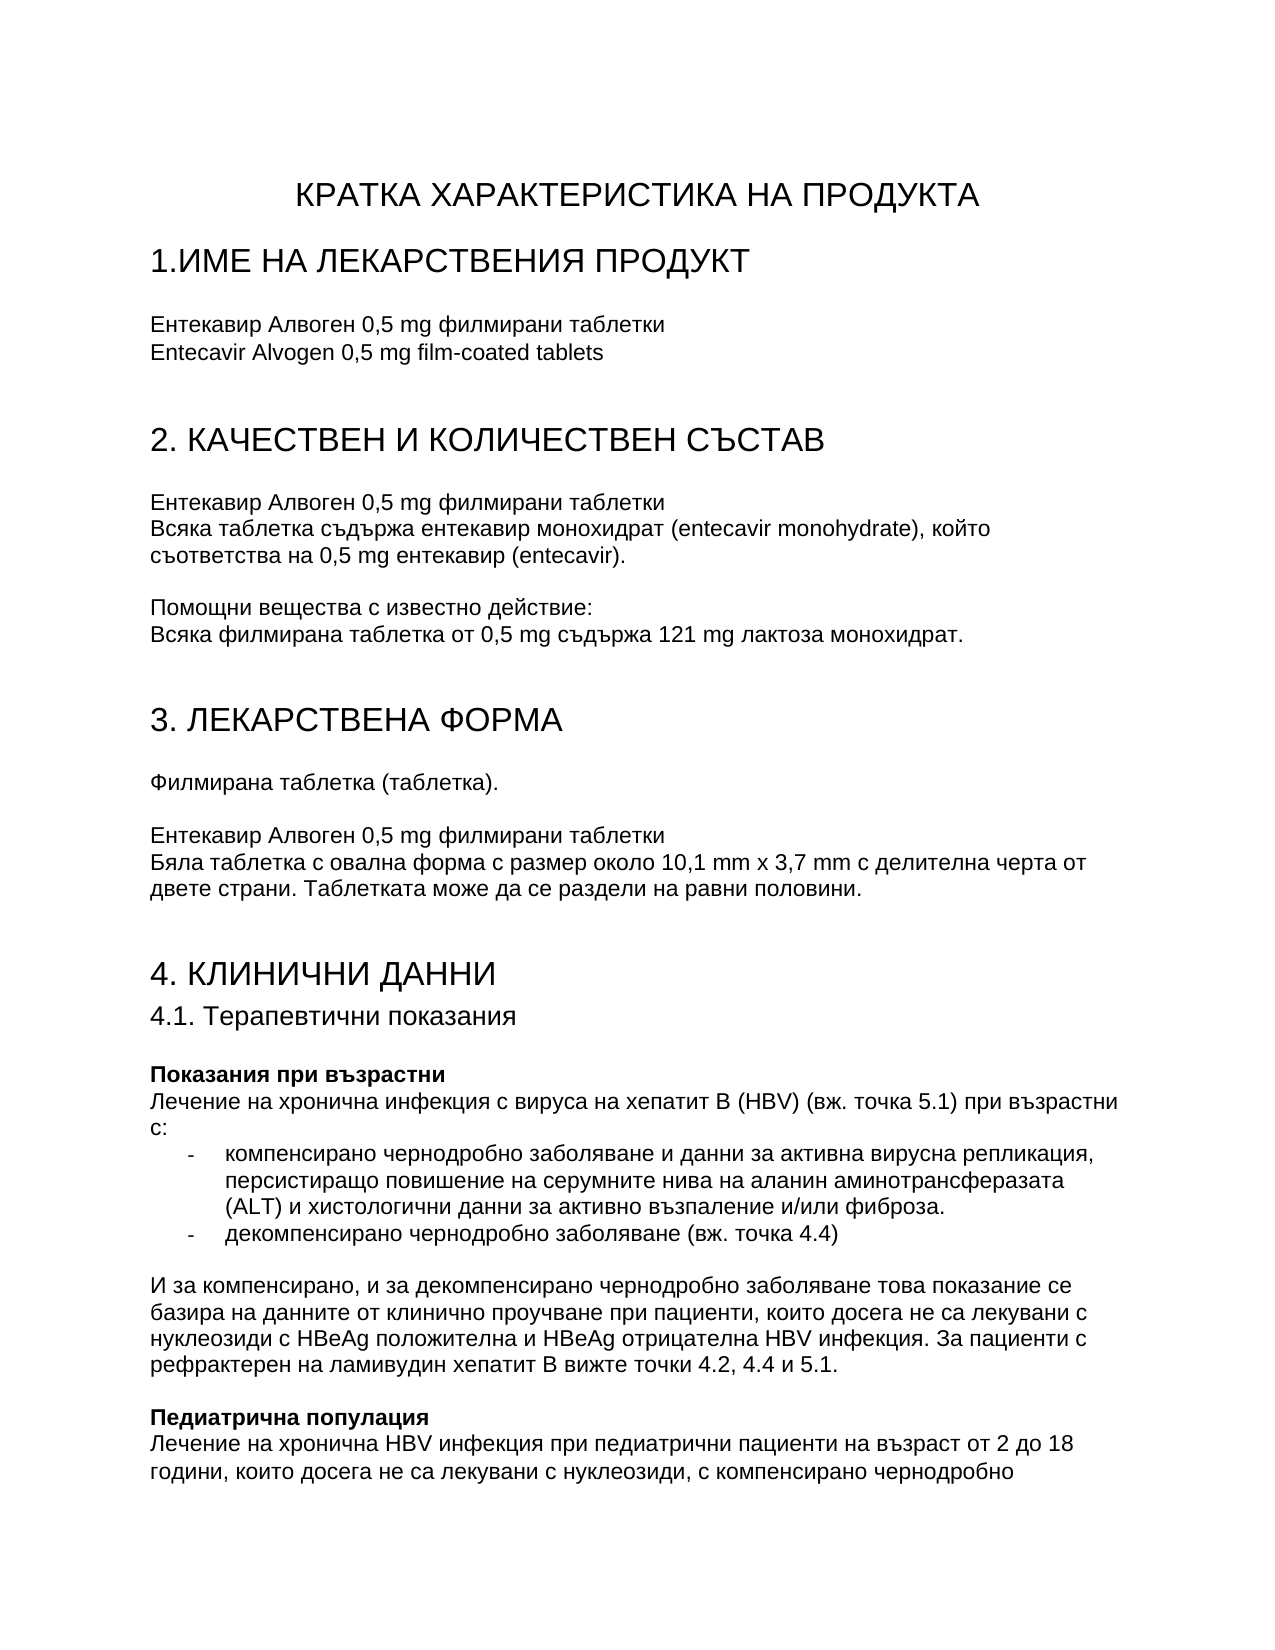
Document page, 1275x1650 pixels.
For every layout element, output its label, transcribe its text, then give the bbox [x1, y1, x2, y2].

subtitle 3. ЛЕКАРСТВЕНА ФОРМА [150, 700, 1125, 738]
text Ентекавир Алвоген 0,5 mg филмирани таблетки [150, 311, 1125, 337]
text Всяка таблетка съдържа ентекавир монохидрат (entecavir monohydrate), който съответства на 0,5 mg ентекавир (entecavir). [150, 515, 1125, 568]
text Entecavir Alvogen 0,5 mg film-coated tablets [150, 339, 1125, 365]
text Помощни вещества с известно действие: [150, 594, 1125, 621]
text Педиатрична популация [150, 1404, 1125, 1430]
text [150, 1430, 1125, 1484]
text И за компенсирано, и за декомпенсирано чернодробно заболяване това показание се базира на данните от клинично проучване при пациенти, които досега не са лекувани с нуклеозиди с HBeAg положителна и HBeAg отрицателна HBV инфекция. За пациенти с рефрактерен на ламивудин хепатит В вижте точки 4.2, 4.4 и 5.1. [150, 1272, 1125, 1378]
list компенсирано чернодробно заболяване и данни за активна вирусна репликация, персистиращо повишение на серумните нива на аланин аминотрансферазата (ALT) и хистологични данни за активно възпаление и/или фиброза. [187, 1140, 1125, 1219]
subtitle 4.1. Терапевтични показания [150, 1000, 1125, 1031]
text Ентекавир Алвоген 0,5 mg филмирани таблетки [150, 822, 1125, 848]
subtitle 4. КЛИНИЧНИ ДАННИ [150, 954, 1125, 992]
text Бяла таблетка с овална форма с размер около 10,1 mm х 3,7 mm с делителна черта от двете страни. Таблетката може да се раздели на равни половини. [150, 848, 1125, 901]
subtitle 2. КАЧЕСТВЕН И КОЛИЧЕСТВЕН СЪСТАВ [150, 419, 1125, 458]
text Филмирана таблетка (таблетка). [150, 769, 1125, 796]
text Показания при възрастни [150, 1061, 1125, 1088]
subtitle 1.ИМЕ НА ЛЕКАРСТВЕНИЯ ПРОДУКТ [150, 241, 1125, 280]
text Лечение на хронична инфекция с вируса на хепатит В (HBV) (вж. точка 5.1) при възрастни с: [150, 1088, 1125, 1140]
subtitle КРАТКА ХАРАКТЕРИСТИКА НА ПРОДУКТА [150, 175, 1125, 213]
text Ентекавир Алвоген 0,5 mg филмирани таблетки [150, 489, 1125, 515]
text Всяка филмирана таблетка от 0,5 mg съдържа 121 mg лактоза монохидрат. [150, 621, 1125, 647]
list декомпенсирано чернодробно заболяване (вж. точка 4.4) [187, 1219, 1125, 1246]
